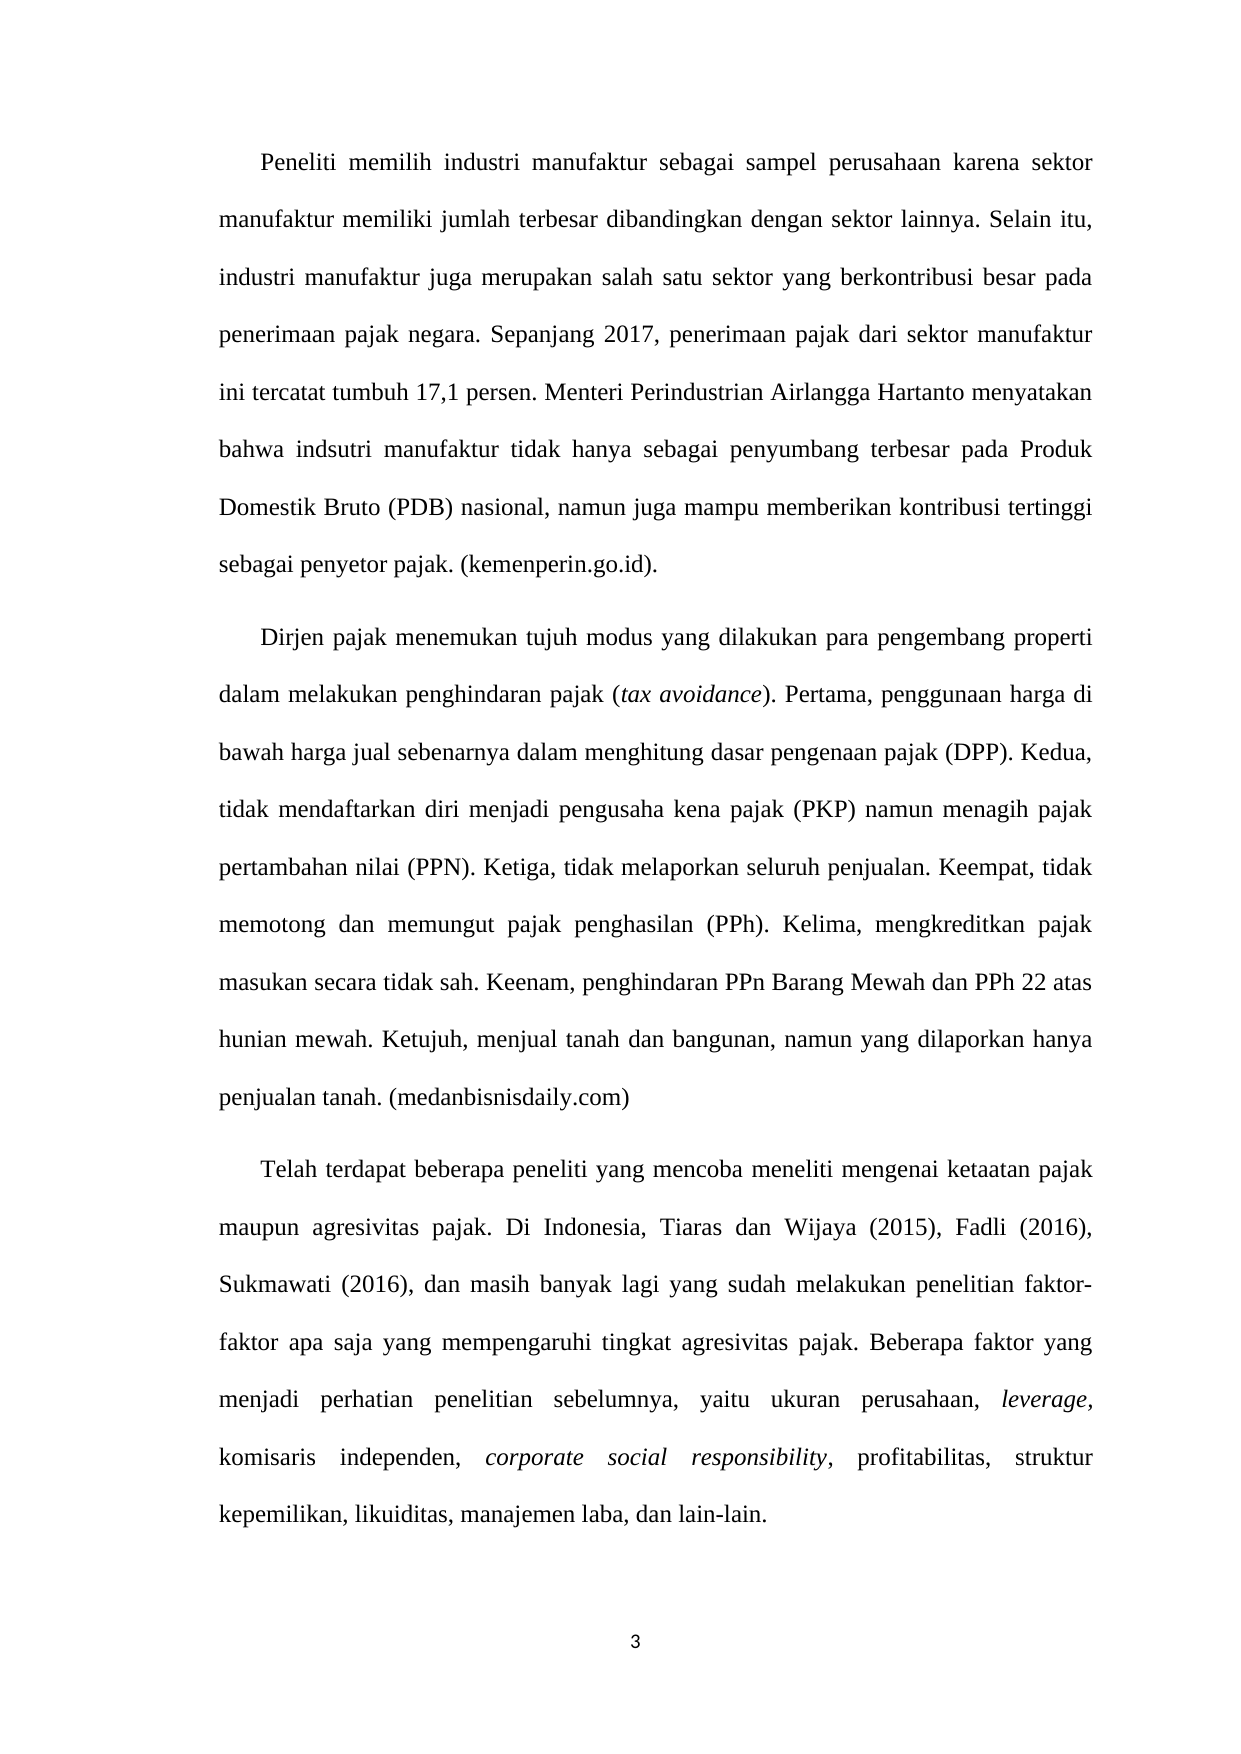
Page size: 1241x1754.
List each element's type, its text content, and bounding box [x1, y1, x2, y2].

text Dirjen pajak menemukan tujuh modus yang dilakukan para pengembang properti dalam melakukan penghindaran pajak (tax avoidance). Pertama, penggunaan harga di bawah harga jual sebenarnya dalam menghitung dasar pengenaan pajak (DPP). Kedua, tidak mendaftarkan diri menjadi pengusaha kena pajak (PKP) namun menagih pajak pertambahan nilai (PPN). Ketiga, tidak melaporkan seluruh penjualan. Keempat, tidak memotong dan memungut pajak penghasilan (PPh). Kelima, mengkreditkan pajak masukan secara tidak sah. Keenam, penghindaran PPn Barang Mewah dan PPh 22 atas hunian mewah. Ketujuh, menjual tanah dan bangunan, namun yang dilaporkan hanya penjualan tanah. (medanbisnisdaily.com) [219, 622, 1093, 1111]
text Peneliti memilih industri manufaktur sebagai sampel perusahaan karena sektor manufaktur memiliki jumlah terbesar dibandingkan dengan sektor lainnya. Selain itu, industri manufaktur juga merupakan salah satu sektor yang berkontribusi besar pada penerimaan pajak negara. Sepanjang 2017, penerimaan pajak dari sektor manufaktur ini tercatat tumbuh 17,1 persen. Menteri Perindustrian Airlangga Hartanto menyatakan bahwa indsutri manufaktur tidak hanya sebagai penyumbang terbesar pada Produk Domestik Bruto (PDB) nasional, namun juga mampu memberikan kontribusi tertinggi sebagai penyetor pajak. (kemenperin.go.id). [219, 147, 1093, 578]
text Telah terdapat beberapa peneliti yang mencoba meneliti mengenai ketaatan pajak maupun agresivitas pajak. Di Indonesia, Tiaras dan Wijaya (2015), Fadli (2016), Sukmawati (2016), dan masih banyak lagi yang sudah melakukan penelitian faktor-faktor apa saja yang mempengaruhi tingkat agresivitas pajak. Beberapa faktor yang menjadi perhatian penelitian sebelumnya, yaitu ukuran perusahaan, leverage, komisaris independen, corporate social responsibility, profitabilitas, struktur kepemilikan, likuiditas, manajemen laba, dan lain-lain. [219, 1154, 1093, 1528]
